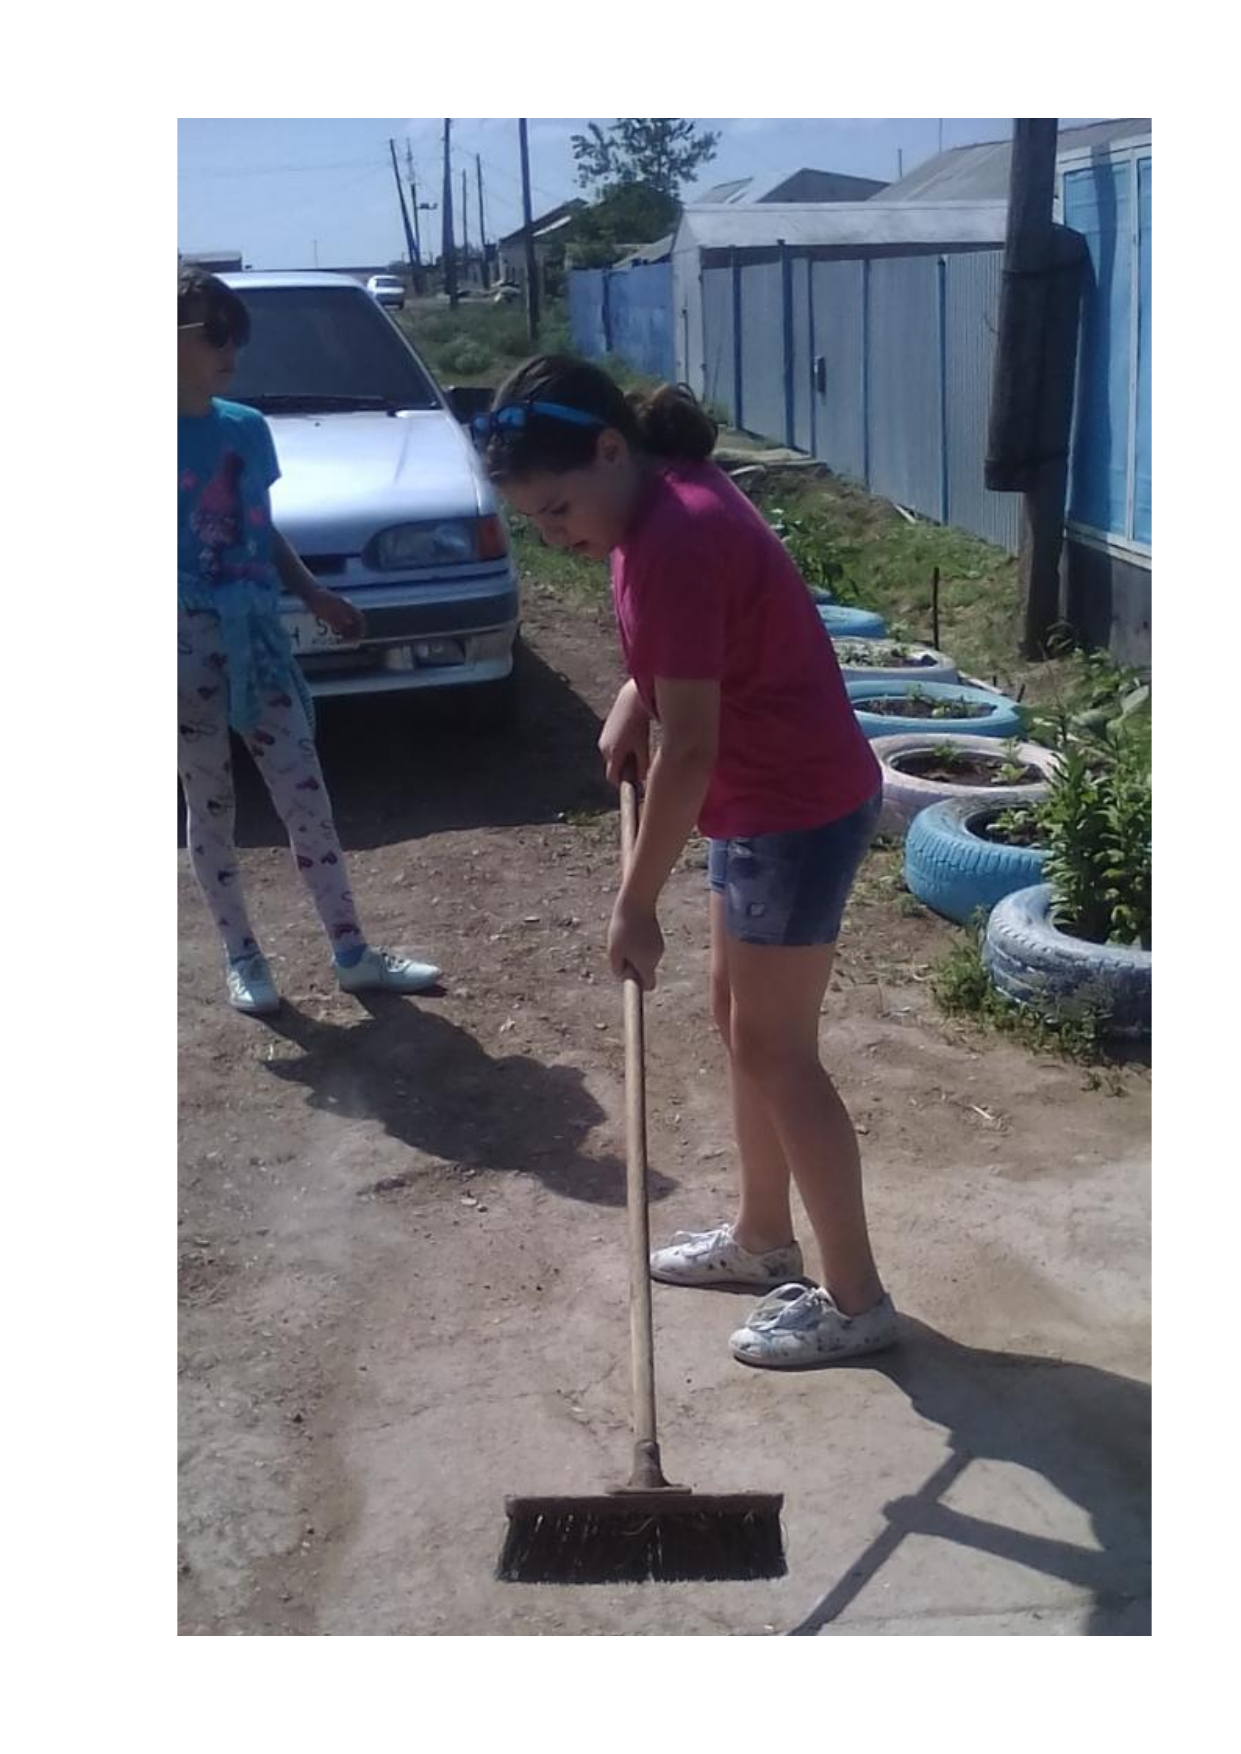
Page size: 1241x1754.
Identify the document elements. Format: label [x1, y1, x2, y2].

picture [177, 118, 1152, 1636]
